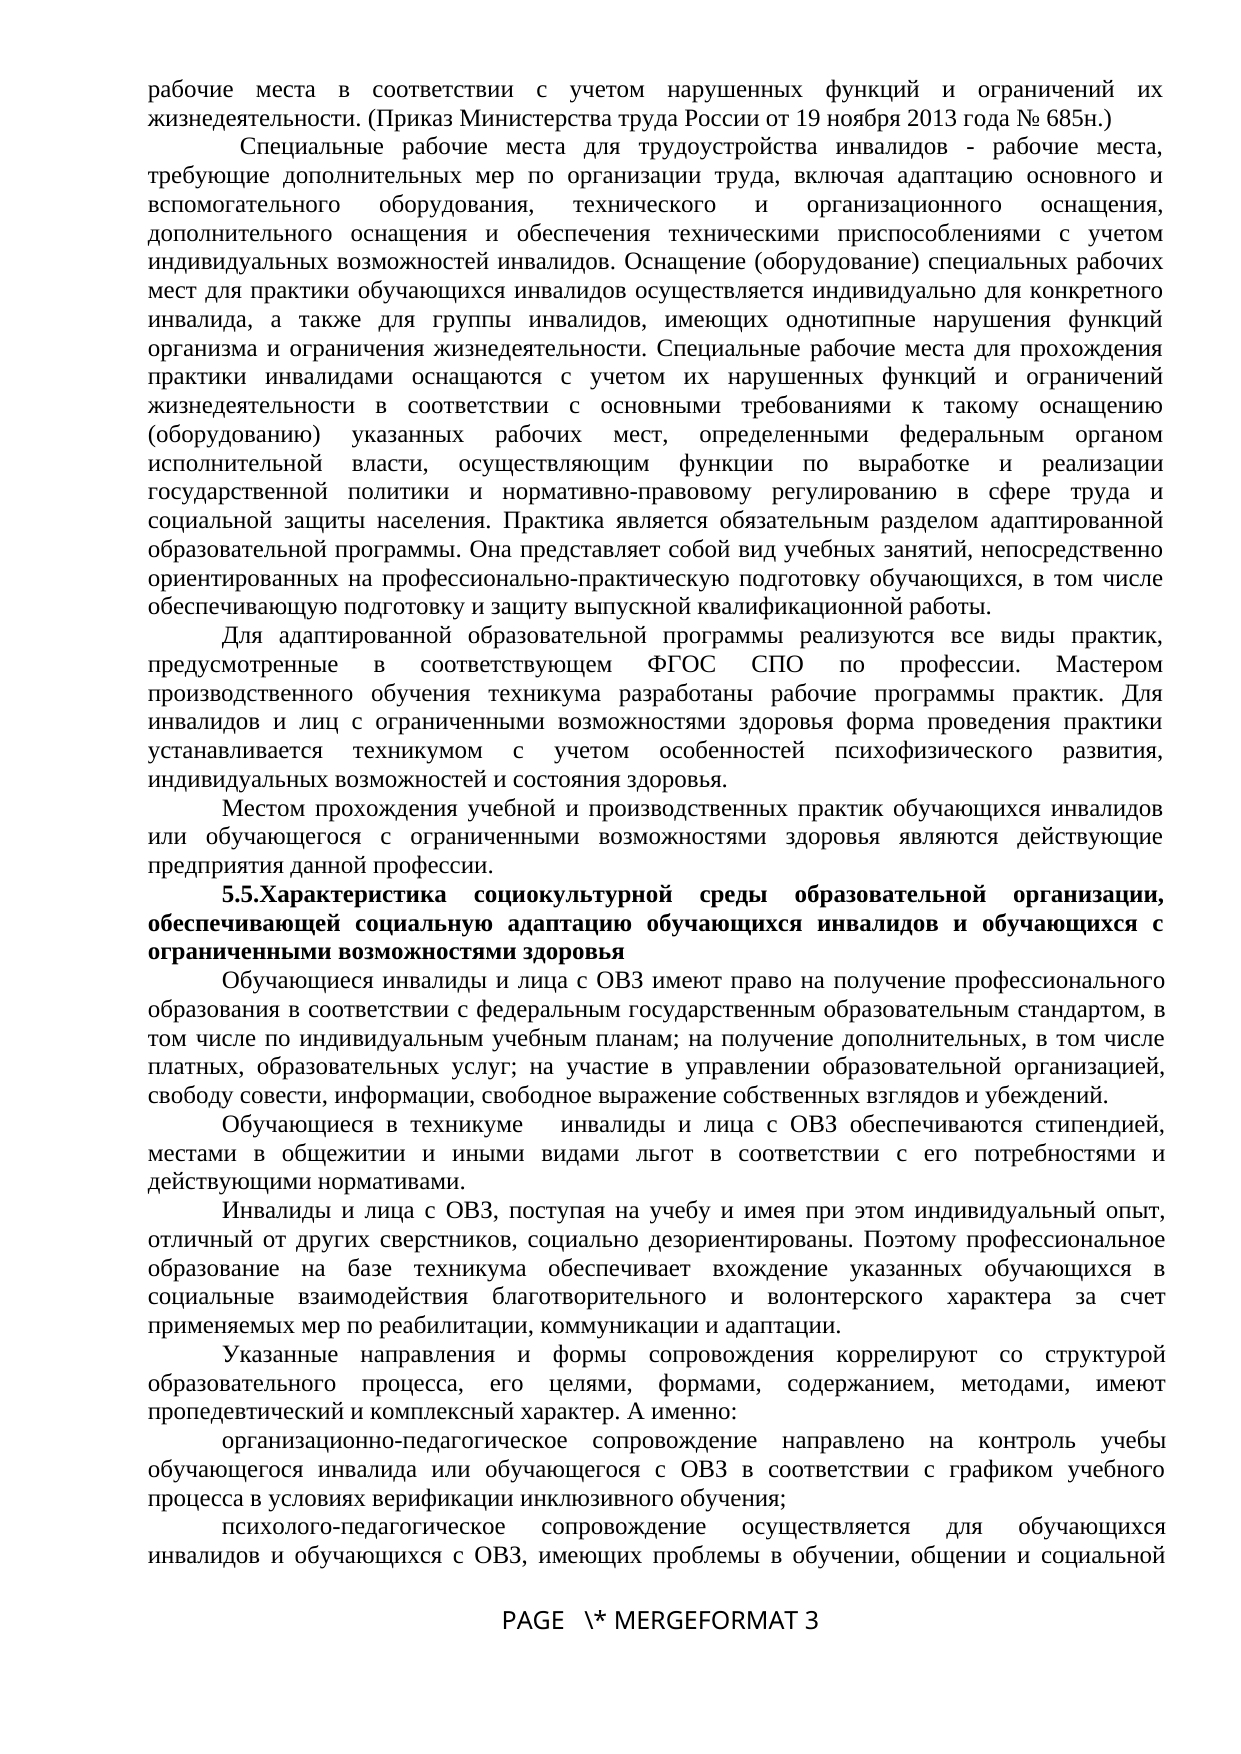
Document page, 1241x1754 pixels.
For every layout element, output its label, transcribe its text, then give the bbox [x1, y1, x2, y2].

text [148, 74, 1164, 131]
text Инвалиды и лица с ОВЗ, поступая на учебу и имея при этом индивидуальный опыт, отличный от других сверстников, социально дезориентированы. Поэтому профессиональное образование на базе техникума обеспечивает вхождение указанных обучающихся в социальные взаимодействия благотворительного и волонтерского характера за счет применяемых мер по реабилитации, коммуникации и адаптации. [148, 1195, 1167, 1339]
text Специальные рабочие места для трудоустройства инвалидов - рабочие места, требующие дополнительных мер по организации труда, включая адаптацию основного и вспомогательного оборудования, технического и организационного оснащения, дополнительного оснащения и обеспечения техническими приспособлениями с учетом индивидуальных возможностей инвалидов. Оснащение (оборудование) специальных рабочих мест для практики обучающихся инвалидов осуществляется индивидуально для конкретного инвалида, а также для группы инвалидов, имеющих однотипные нарушения функций организма и ограничения жизнедеятельности. Специальные рабочие места для прохождения практики инвалидами оснащаются с учетом их нарушенных функций и ограничений жизнедеятельности в соответствии с основными требованиями к такому оснащению (оборудованию) указанных рабочих мест, определенными федеральным органом исполнительной власти, осуществляющим функции по выработке и реализации государственной политики и нормативно-правовому регулированию в сфере труда и социальной защиты населения. Практика является обязательным разделом адаптированной образовательной программы. Она представляет собой вид учебных занятий, непосредственно ориентированных на профессионально-практическую подготовку обучающихся, в том числе обеспечивающую подготовку и защиту выпускной квалификационной работы. [148, 131, 1164, 620]
text Местом прохождения учебной и производственных практик обучающихся инвалидов или обучающегося с ограниченными возможностями здоровья являются действующие предприятия данной профессии. [148, 793, 1164, 879]
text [148, 1511, 1167, 1569]
text Обучающиеся в техникуме инвалиды и лица с ОВЗ обеспечиваются стипендией, местами в общежитии и иными видами льгот в соответствии с его потребностями и действующими нормативами. [148, 1109, 1167, 1195]
text Для адаптированной образовательной программы реализуются все виды практик, предусмотренные в соответствующем ФГОС СПО по профессии. Мастером производственного обучения техникума разработаны рабочие программы практик. Для инвалидов и лиц с ограниченными возможностями здоровья форма проведения практики устанавливается техникумом с учетом особенностей психофизического развития, индивидуальных возможностей и состояния здоровья. [148, 620, 1164, 793]
text организационно-педагогическое сопровождение направлено на контроль учебы обучающегося инвалида или обучающегося с ОВЗ в соответствии с графиком учебного процесса в условиях верификации инклюзивного обучения; [148, 1425, 1167, 1511]
text Обучающиеся инвалиды и лица с ОВЗ имеют право на получение профессионального образования в соответствии с федеральным государственным образовательным стандартом, в том числе по индивидуальным учебным планам; на получение дополнительных, в том числе платных, образовательных услуг; на участие в управлении образовательной организацией, свободу совести, информации, свободное выражение собственных взглядов и убеждений. [148, 965, 1167, 1109]
text 5.5.Характеристика социокультурной среды образовательной организации, обеспечивающей социальную адаптацию обучающихся инвалидов и обучающихся с ограниченными возможностями здоровья [148, 879, 1164, 965]
text Указанные направления и формы сопровождения коррелируют со структурой образовательного процесса, его целями, формами, содержанием, методами, имеют пропедевтический и комплексный характер. А именно: [148, 1339, 1167, 1425]
